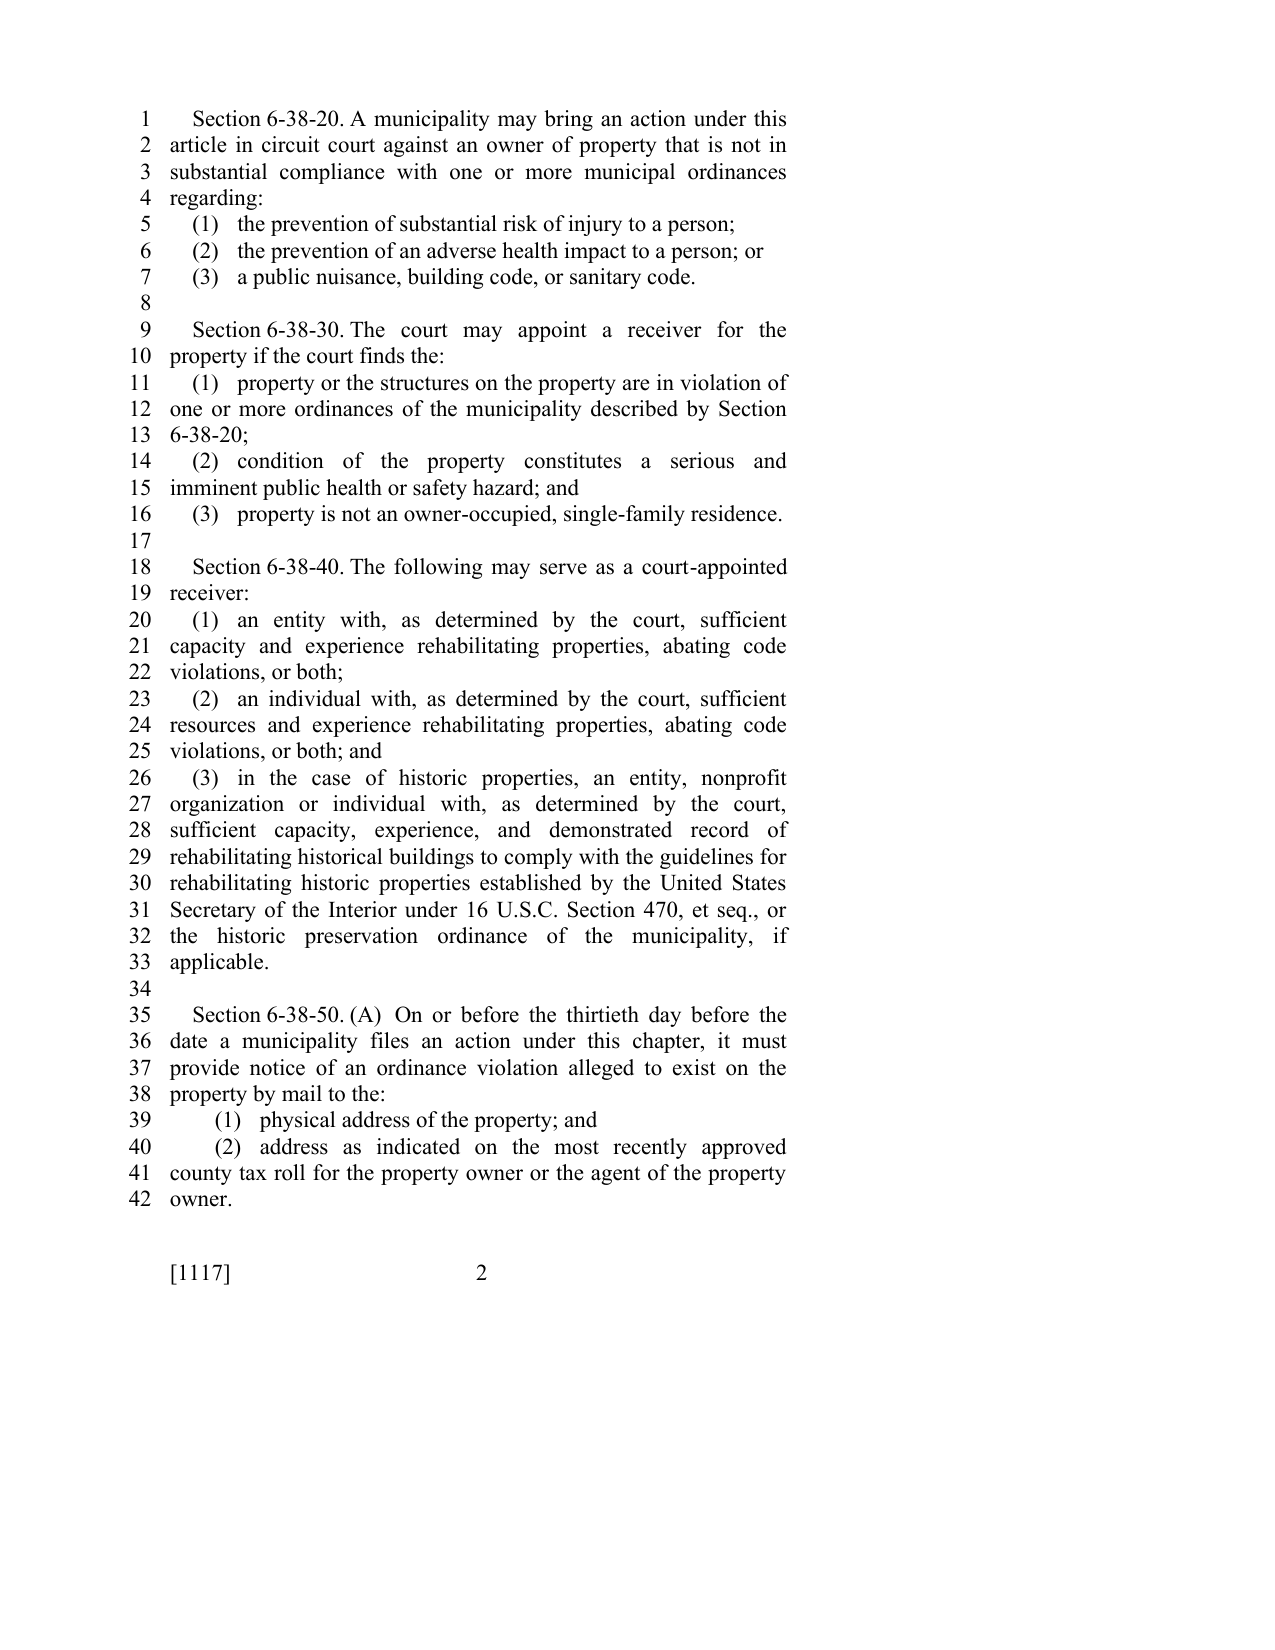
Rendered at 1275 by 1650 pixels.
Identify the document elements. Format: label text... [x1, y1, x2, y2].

text Section 6-38-50. (A) On or before the thirtieth day before the date a municipality files an action under this chapter, it must provide notice of an ordinance violation alleged to exist on the property by mail to the: [169, 1001, 787, 1106]
text (2) an individual with, as determined by the court, sufficient resources and experience rehabilitating properties, abating code violations, or both; and [169, 685, 787, 764]
text Section 6-38-40. The following may serve as a court-appointed receiver: [169, 553, 787, 606]
text (2) address as indicated on the most recently approved county tax roll for the property owner or the agent of the property owner. [169, 1133, 787, 1212]
text (2) the prevention of an adverse health impact to a person; or [169, 237, 787, 263]
text (1) physical address of the property; and [169, 1106, 787, 1133]
text (1) property or the structures on the property are in violation of one or more ordinances of the municipality described by Section 6-38-20; [169, 368, 787, 448]
text (3) property is not an owner-occupied, single-family residence. [169, 500, 787, 527]
text (3) in the case of historic properties, an entity, nonprofit organization or individual with, as determined by the court, sufficient capacity, experience, and demonstrated record of rehabilitating historical buildings to comply with the guidelines for rehabilitating historic properties established by the United States Secretary of the Interior under 16 U.S.C. Section 470, et seq., or the historic preservation ordinance of the municipality, if applicable. [169, 764, 787, 975]
text Section 6-38-30. The court may appoint a receiver for the property if the court finds the: [169, 316, 787, 368]
text (2) condition of the property constitutes a serious and imminent public health or safety hazard; and [169, 448, 787, 500]
text (3) a public nuisance, building code, or sanitary code. [169, 263, 787, 289]
text (1) the prevention of substantial risk of injury to a person; [169, 210, 787, 237]
text (1) an entity with, as determined by the court, sufficient capacity and experience rehabilitating properties, abating code violations, or both; [169, 606, 787, 685]
text Section 6-38-20. A municipality may bring an action under this article in circuit court against an owner of property that is not in substantial compliance with one or more municipal ordinances regarding: [169, 105, 787, 210]
